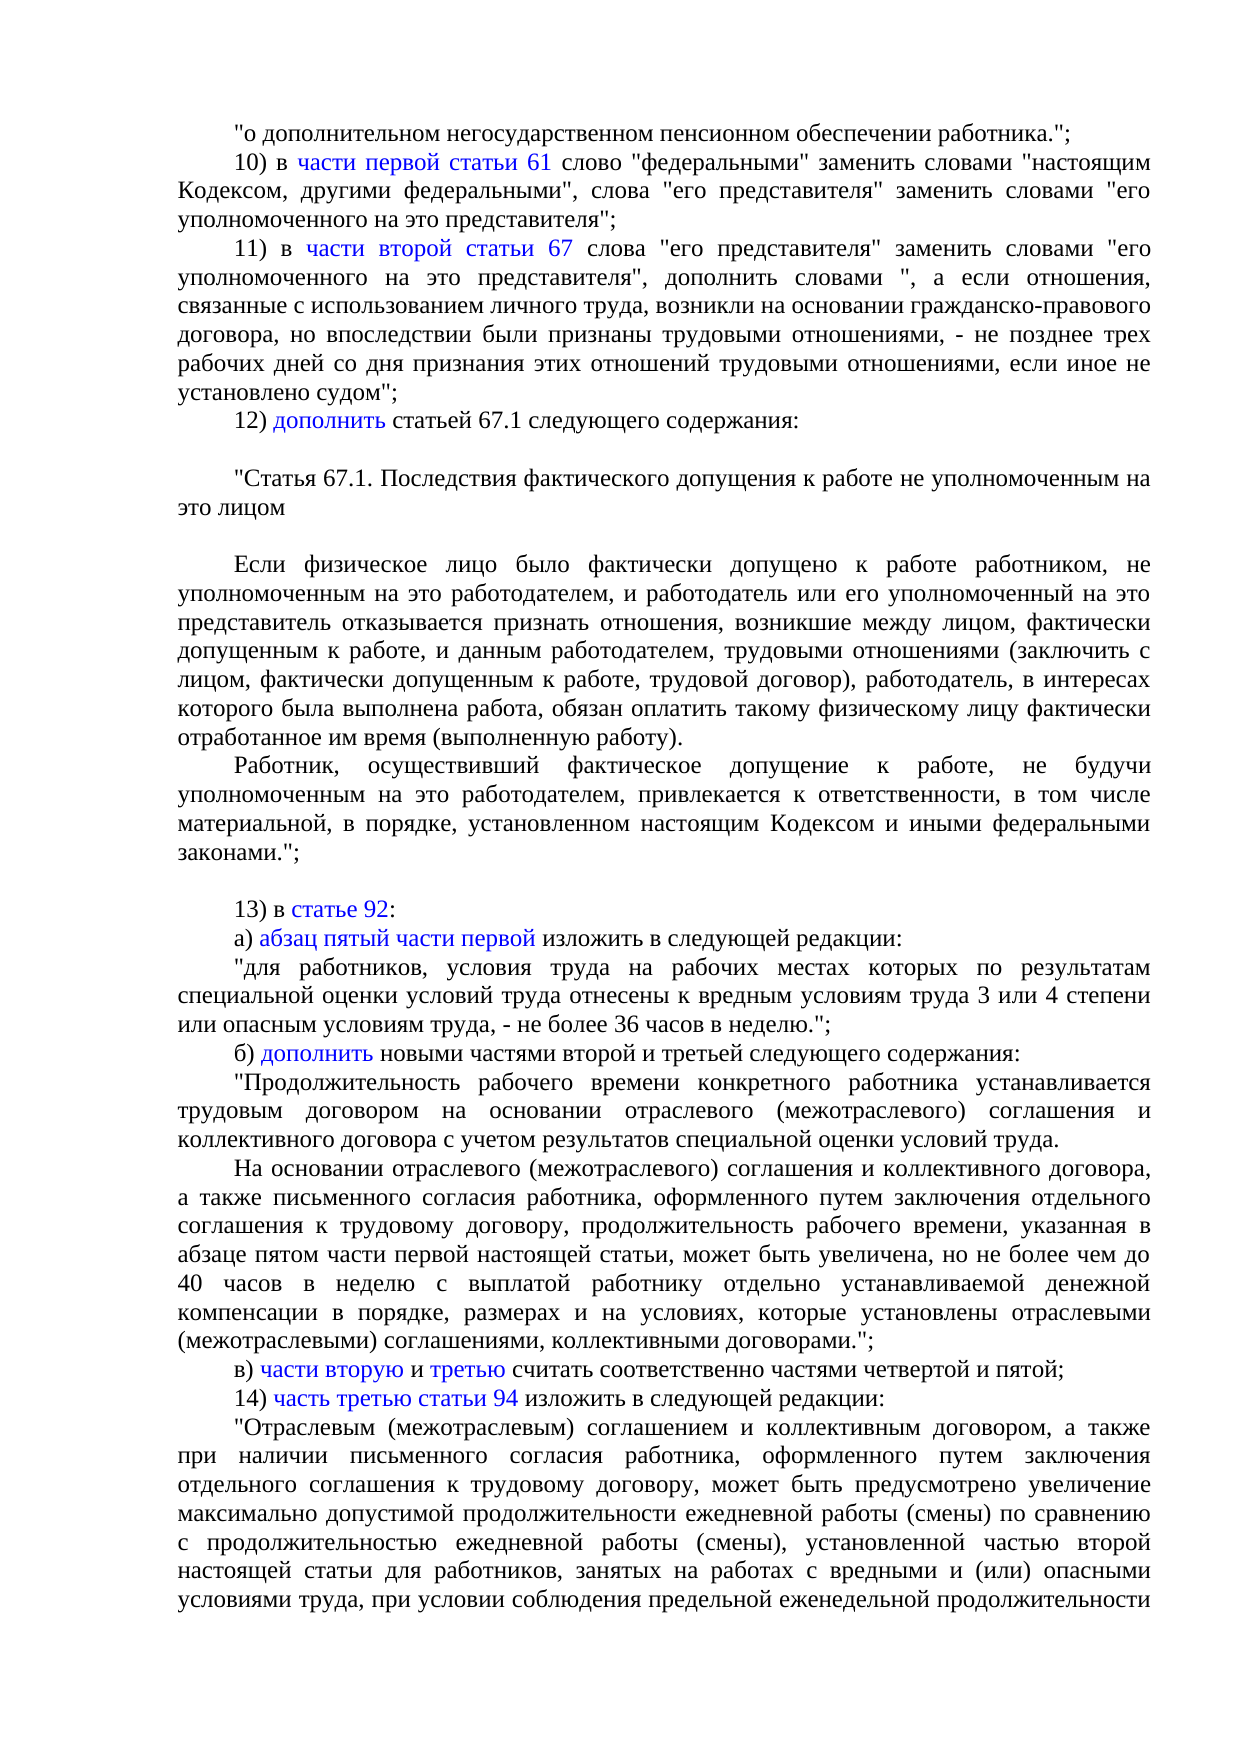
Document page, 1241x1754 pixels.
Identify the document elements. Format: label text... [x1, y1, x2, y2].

text На основании отраслевого (межотраслевого) соглашения и коллективного договора, а также письменного согласия работника, оформленного путем заключения отдельного соглашения к трудовому договору, продолжительность рабочего времени, указанная в абзаце пятом части первой настоящей статьи, может быть увеличена, но не более чем до 40 часов в неделю с выплатой работнику отдельно устанавливаемой денежной компенсации в порядке, размерах и на условиях, которые установлены отраслевыми (межотраслевыми) соглашениями, коллективными договорами."; [177, 1153, 1152, 1354]
text 14) часть третью статьи 94 изложить в следующей редакции: [177, 1383, 1152, 1412]
text 13) в статье 92: [177, 894, 1152, 923]
text 11) в части второй статьи 67 слова "его представителя" заменить словами "его уполномоченного на это представителя", дополнить словами ", а если отношения, связанные с использованием личного труда, возникли на основании гражданско-правового договора, но впоследствии были признаны трудовыми отношениями, - не позднее трех рабочих дней со дня признания этих отношений трудовыми отношениями, если иное не установлено судом"; [177, 233, 1152, 406]
text Если физическое лицо было фактически допущено к работе работником, не уполномоченным на это работодателем, и работодатель или его уполномоченный на это представитель отказывается признать отношения, возникшие между лицом, фактически допущенным к работе, и данным работодателем, трудовыми отношениями (заключить с лицом, фактически допущенным к работе, трудовой договор), работодатель, в интересах которого была выполнена работа, обязан оплатить такому физическому лицу фактически отработанное им время (выполненную работу). [177, 549, 1152, 751]
text "Продолжительность рабочего времени конкретного работника устанавливается трудовым договором на основании отраслевого (межотраслевого) соглашения и коллективного договора с учетом результатов специальной оценки условий труда. [177, 1067, 1152, 1153]
text в) части вторую и третью считать соответственно частями четвертой и пятой; [177, 1354, 1152, 1383]
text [177, 1412, 1152, 1613]
text 10) в части первой статьи 61 слово "федеральными" заменить словами "настоящим Кодексом, другими федеральными", слова "его представителя" заменить словами "его уполномоченного на это представителя"; [177, 147, 1152, 233]
text а) абзац пятый части первой изложить в следующей редакции: [177, 923, 1152, 952]
text б) дополнить новыми частями второй и третьей следующего содержания: [177, 1038, 1152, 1067]
text "Статья 67.1. Последствия фактического допущения к работе не уполномоченным на это лицом [177, 463, 1152, 521]
text "для работников, условия труда на рабочих местах которых по результатам специальной оценки условий труда отнесены к вредным условиям труда 3 или 4 степени или опасным условиям труда, - не более 36 часов в неделю."; [177, 952, 1152, 1038]
text "о дополнительном негосударственном пенсионном обеспечении работника."; [177, 118, 1152, 147]
text Работник, осуществивший фактическое допущение к работе, не будучи уполномоченным на это работодателем, привлекается к ответственности, в том числе материальной, в порядке, установленном настоящим Кодексом и иными федеральными законами."; [177, 751, 1152, 866]
text 12) дополнить статьей 67.1 следующего содержания: [177, 406, 1152, 434]
